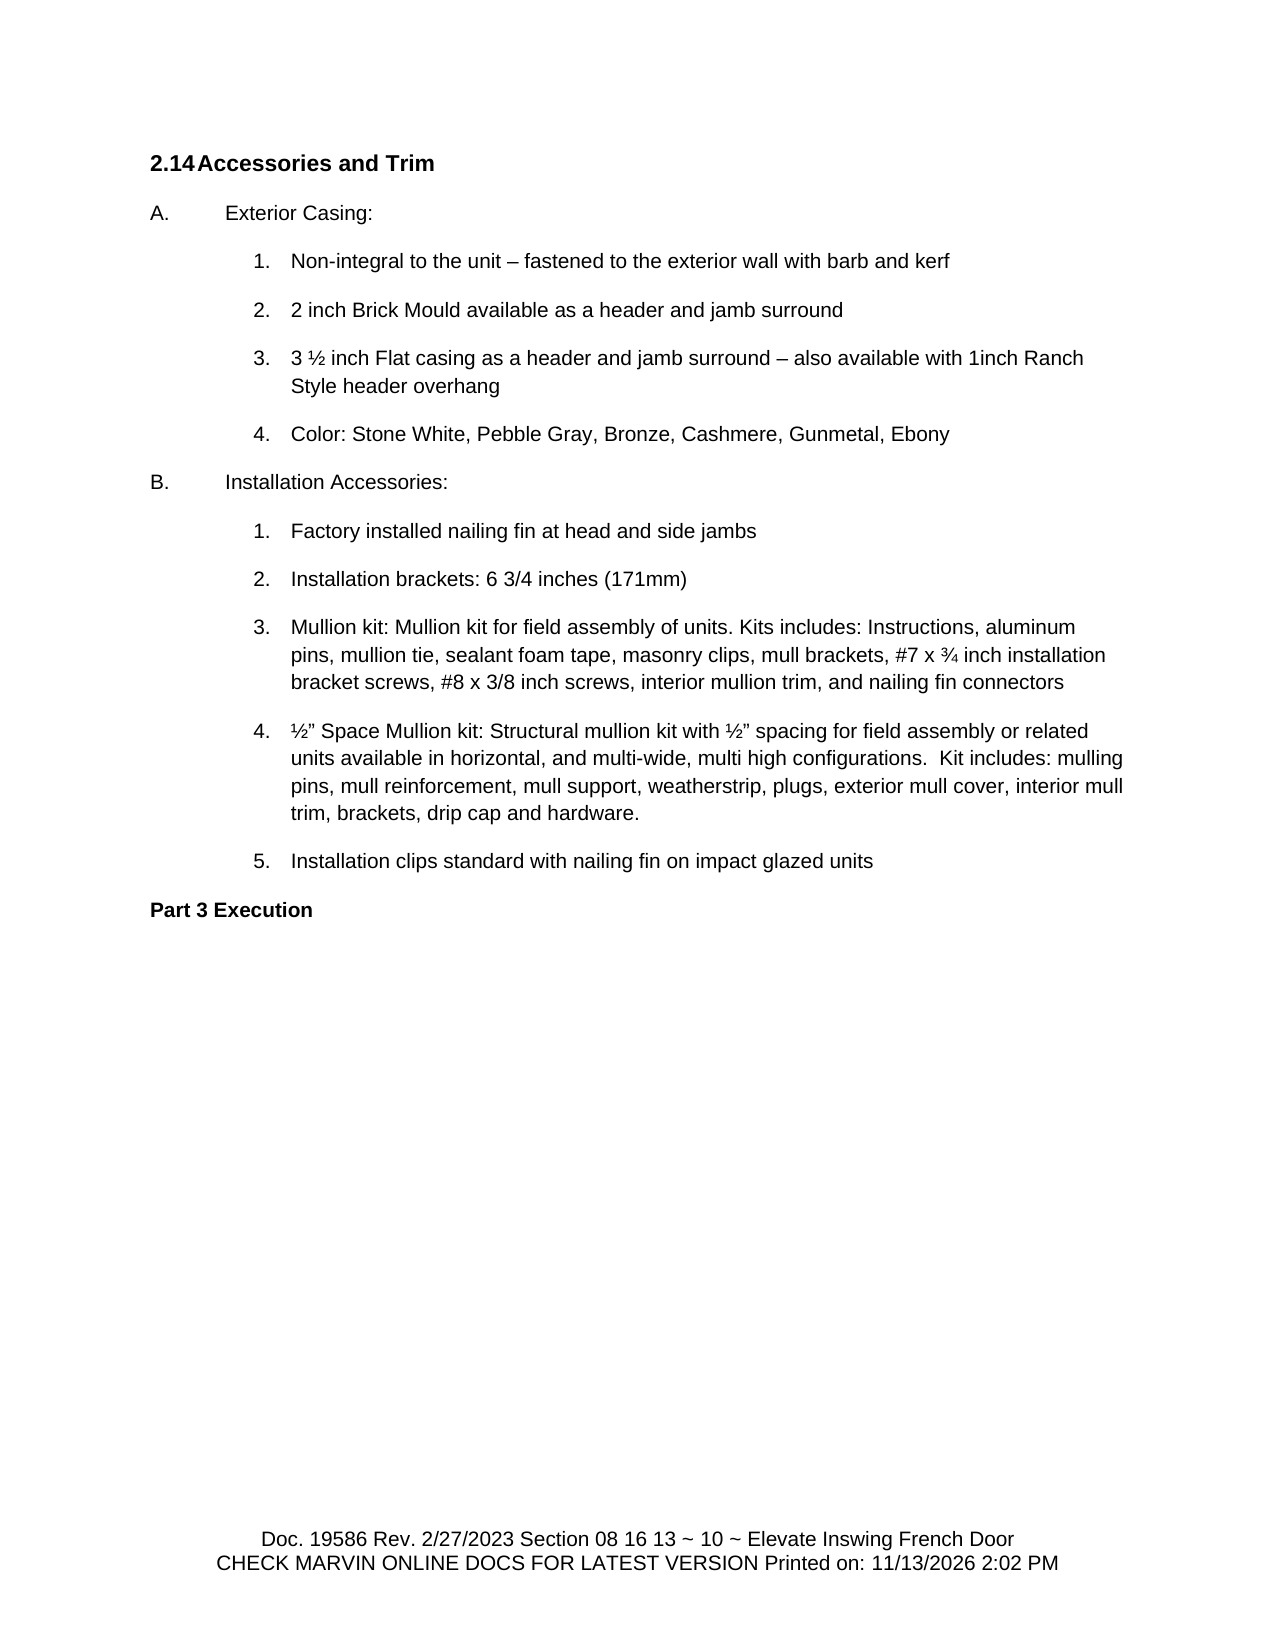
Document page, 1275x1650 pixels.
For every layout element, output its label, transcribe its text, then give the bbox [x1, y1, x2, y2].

subtitle ½” Space Mullion kit: Structural mullion kit with ½” spacing for field assembly or related units available in horizontal, and multi-wide, multi high configurations. Kit includes: mulling pins, mull reinforcement, mull support, weatherstrip, plugs, exterior mull cover, interior mull trim, brackets, drip cap and hardware. [253, 718, 1125, 825]
subtitle Exterior Casing: [150, 201, 1125, 225]
subtitle Installation Accessories: [150, 470, 1125, 494]
subtitle Part 3 Execution [150, 898, 1125, 922]
subtitle Installation brackets: 6 3/4 inches (171mm) [253, 567, 1125, 591]
subtitle Installation clips standard with nailing fin on impact glazed units [253, 849, 1125, 873]
subtitle Color: Stone White, Pebble Gray, Bronze, Cashmere, Gunmetal, Ebony [253, 422, 1125, 446]
subtitle Non-integral to the unit – fastened to the exterior wall with barb and kerf [253, 249, 1125, 273]
subtitle Mullion kit: Mullion kit for field assembly of units. Kits includes: Instructions, aluminum pins, mullion tie, sealant foam tape, masonry clips, mull brackets, #7 x ¾ inch installation bracket screws, #8 x 3/8 inch screws, interior mullion trim, and nailing fin connectors [253, 615, 1125, 694]
subtitle Factory installed nailing fin at head and side jambs [253, 518, 1125, 542]
subtitle 3 ½ inch Flat casing as a header and jamb surround – also available with 1inch Ranch Style header overhang [253, 346, 1125, 397]
subtitle Accessories and Trim [150, 150, 1125, 176]
subtitle 2 inch Brick Mould available as a header and jamb surround [253, 298, 1125, 322]
